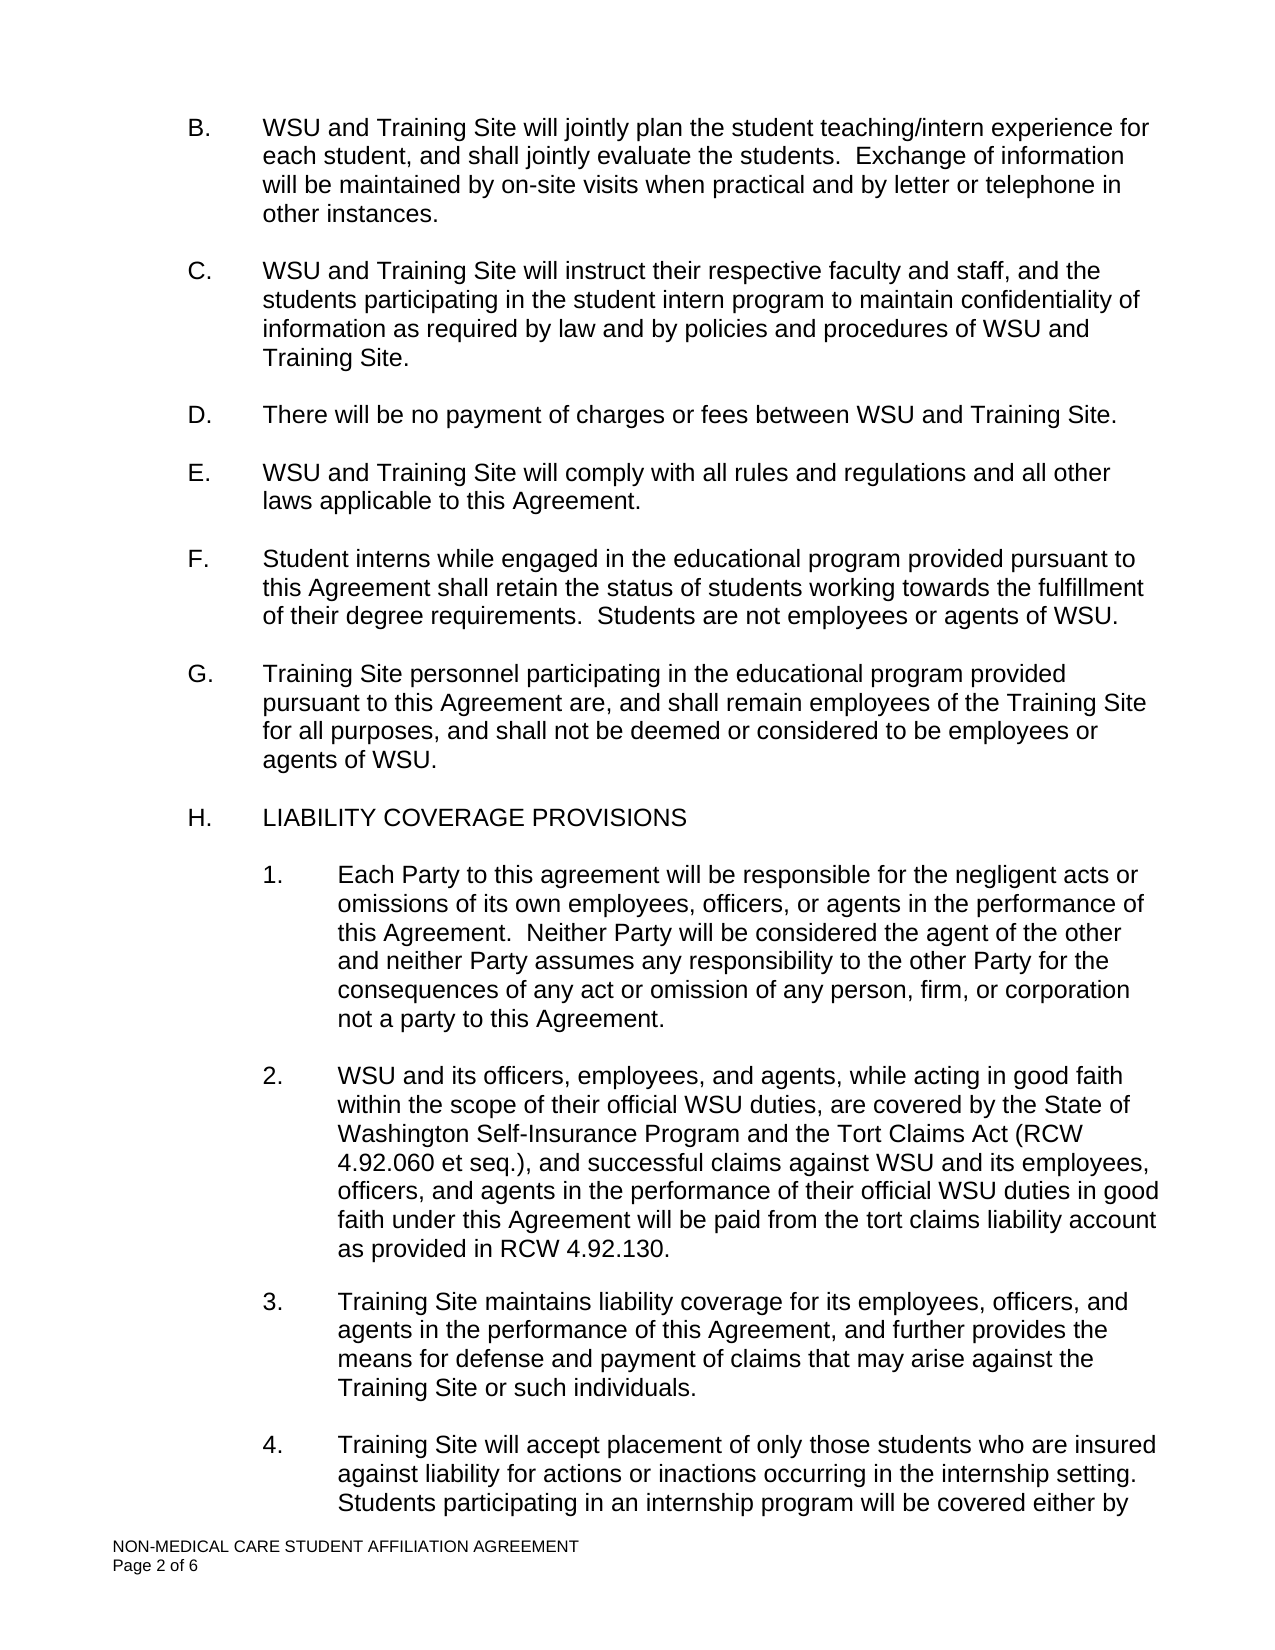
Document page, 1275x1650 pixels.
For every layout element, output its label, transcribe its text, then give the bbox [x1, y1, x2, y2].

text E. WSU and Training Site will comply with all rules and regulations and all other laws applicable to this Agreement. [187, 457, 1162, 515]
text 3. Training Site maintains liability coverage for its employees, officers, and agents in the performance of this Agreement, and further provides the means for defense and payment of claims that may arise against the Training Site or such individuals. [262, 1287, 1162, 1402]
text 1. Each Party to this agreement will be responsible for the negligent acts or omissions of its own employees, officers, or agents in the performance of this Agreement. Neither Party will be considered the agent of the other and neither Party assumes any responsibility to the other Party for the consequences of any act or omission of any person, firm, or corporation not a party to this Agreement. [262, 860, 1162, 1032]
text H. LIABILITY COVERAGE PROVISIONS [112, 802, 1162, 831]
text 2. WSU and its officers, employees, and agents, while acting in good faith within the scope of their official WSU duties, are covered by the State of Washington Self-Insurance Program and the Tort Claims Act (RCW 4.92.060 et seq.), and successful claims against WSU and its employees, officers, and agents in the performance of their official WSU duties in good faith under this Agreement will be paid from the tort claims liability account as provided in RCW 4.92.130. [262, 1061, 1162, 1262]
text C. WSU and Training Site will instruct their respective faculty and staff, and the students participating in the student intern program to maintain confidentiality of information as required by law and by policies and procedures of WSU and Training Site. [187, 256, 1162, 371]
text G. Training Site personnel participating in the educational program provided pursuant to this Agreement are, and shall remain employees of the Training Site for all purposes, and shall not be deemed or considered to be employees or agents of WSU. [187, 659, 1162, 774]
text D. There will be no payment of charges or fees between WSU and Training Site. [187, 400, 1162, 429]
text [262, 1430, 1162, 1517]
text B. WSU and Training Site will jointly plan the student teaching/intern experience for each student, and shall jointly evaluate the students. Exchange of information will be maintained by on-site visits when practical and by letter or telephone in other instances. [187, 112, 1162, 227]
text F. Student interns while engaged in the educational program provided pursuant to this Agreement shall retain the status of students working towards the fulfillment of their degree requirements. Students are not employees or agents of WSU. [187, 544, 1162, 630]
